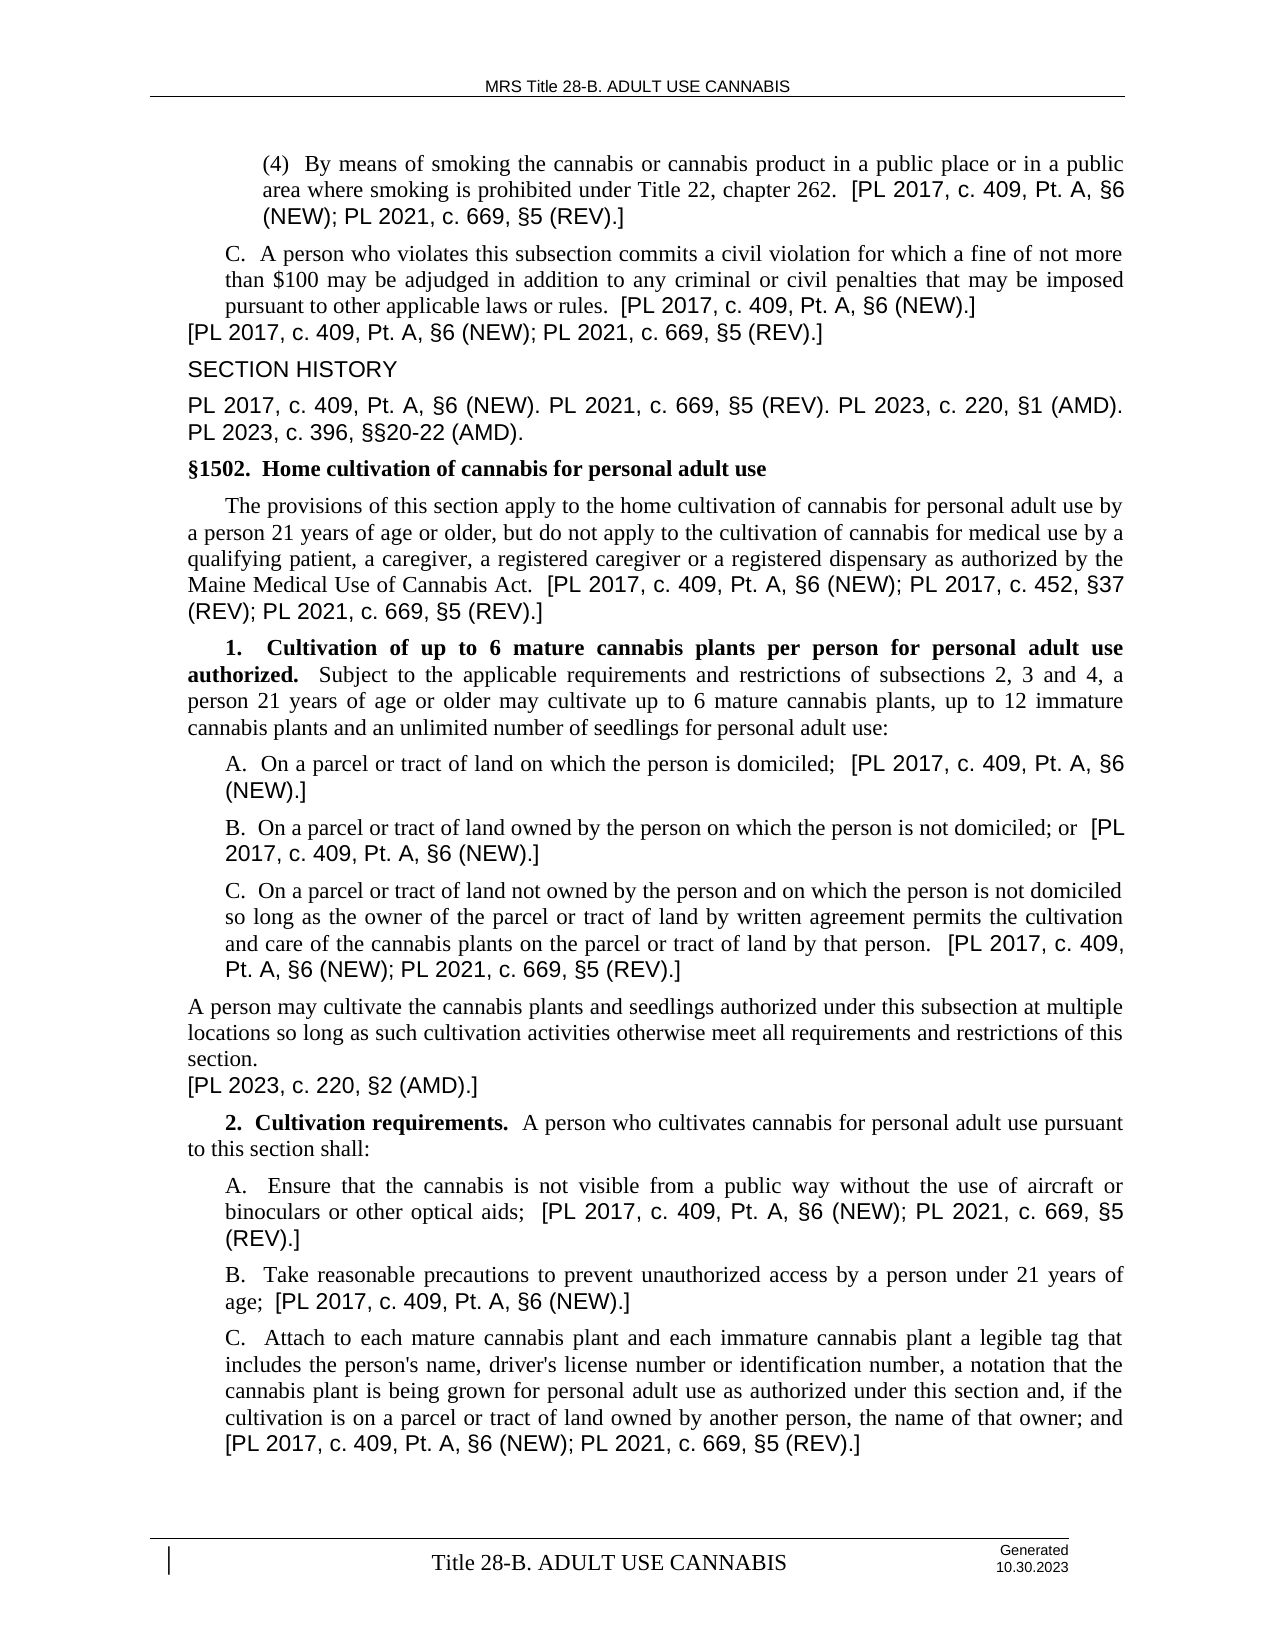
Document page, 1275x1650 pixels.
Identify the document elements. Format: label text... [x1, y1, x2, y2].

text [PL 2017, c. 409, Pt. A, §6 (NEW); PL 2021, c. 669, §5 (REV).] [187, 319, 1125, 345]
text 2. Cultivation requirements. A person who cultivates cannabis for personal adult use pursuant to this section shall: [187, 1108, 1125, 1161]
text The provisions of this section apply to the home cultivation of cannabis for personal adult use by a person 21 years of age or older, but do not apply to the cultivation of cannabis for medical use by a qualifying patient, a caregiver, a registered caregiver or a registered dispensary as authorized by the Maine Medical Use of Cannabis Act. [PL 2017, c. 409, Pt. A, §6 (NEW); PL 2017, c. 452, §37 (REV); PL 2021, c. 669, §5 (REV).] [187, 492, 1125, 624]
text PL 2017, c. 409, Pt. A, §6 (NEW). PL 2021, c. 669, §5 (REV). PL 2023, c. 220, §1 (AMD). PL 2023, c. 396, §§20-22 (AMD). [187, 392, 1125, 445]
text C. A person who violates this subsection commits a civil violation for which a fine of not more than $100 may be adjudged in addition to any criminal or civil penalties that may be imposed pursuant to other applicable laws or rules. [PL 2017, c. 409, Pt. A, §6 (NEW).] [225, 239, 1125, 319]
text B. Take reasonable precautions to prevent unauthorized access by a person under 21 years of age; [PL 2017, c. 409, Pt. A, §6 (NEW).] [225, 1261, 1125, 1314]
text 1. Cultivation of up to 6 mature cannabis plants per person for personal adult use authorized. Subject to the applicable requirements and restrictions of subsections 2, 3 and 4, a person 21 years of age or older may cultivate up to 6 mature cannabis plants, up to 12 immature cannabis plants and an unlimited number of seedlings for personal adult use: [187, 634, 1125, 740]
text (4) By means of smoking the cannabis or cannabis product in a public place or in a public area where smoking is prohibited under Title 22, chapter 262. [PL 2017, c. 409, Pt. A, §6 (NEW); PL 2021, c. 669, §5 (REV).] [262, 150, 1125, 229]
text A person may cultivate the cannabis plants and seedlings authorized under this subsection at multiple locations so long as such cultivation activities otherwise meet all requirements and restrictions of this section. [187, 993, 1125, 1072]
text §1502. Home cultivation of cannabis for personal adult use [187, 455, 1125, 482]
text B. On a parcel or tract of land owned by the person on which the person is not domiciled; or [PL 2017, c. 409, Pt. A, §6 (NEW).] [225, 813, 1125, 866]
text A. Ensure that the cannabis is not visible from a public way without the use of aircraft or binoculars or other optical aids; [PL 2017, c. 409, Pt. A, §6 (NEW); PL 2021, c. 669, §5 (REV).] [225, 1172, 1125, 1251]
text C. Attach to each mature cannabis plant and each immature cannabis plant a legible tag that includes the person's name, driver's license number or identification number, a notation that the cannabis plant is being grown for personal adult use as authorized under this section and, if the cultivation is on a parcel or tract of land owned by another person, the name of that owner; and [PL 2017, c. 409, Pt. A, §6 (NEW); PL 2021, c. 669, §5 (REV).] [225, 1324, 1125, 1456]
text [PL 2023, c. 220, §2 (AMD).] [187, 1072, 1125, 1098]
text SECTION HISTORY [187, 356, 1125, 382]
text C. On a parcel or tract of land not owned by the person and on which the person is not domiciled so long as the owner of the parcel or tract of land by written agreement permits the cultivation and care of the cannabis plants on the parcel or tract of land by that person. [PL 2017, c. 409, Pt. A, §6 (NEW); PL 2021, c. 669, §5 (REV).] [225, 877, 1125, 982]
text A. On a parcel or tract of land on which the person is domiciled; [PL 2017, c. 409, Pt. A, §6 (NEW).] [225, 750, 1125, 803]
